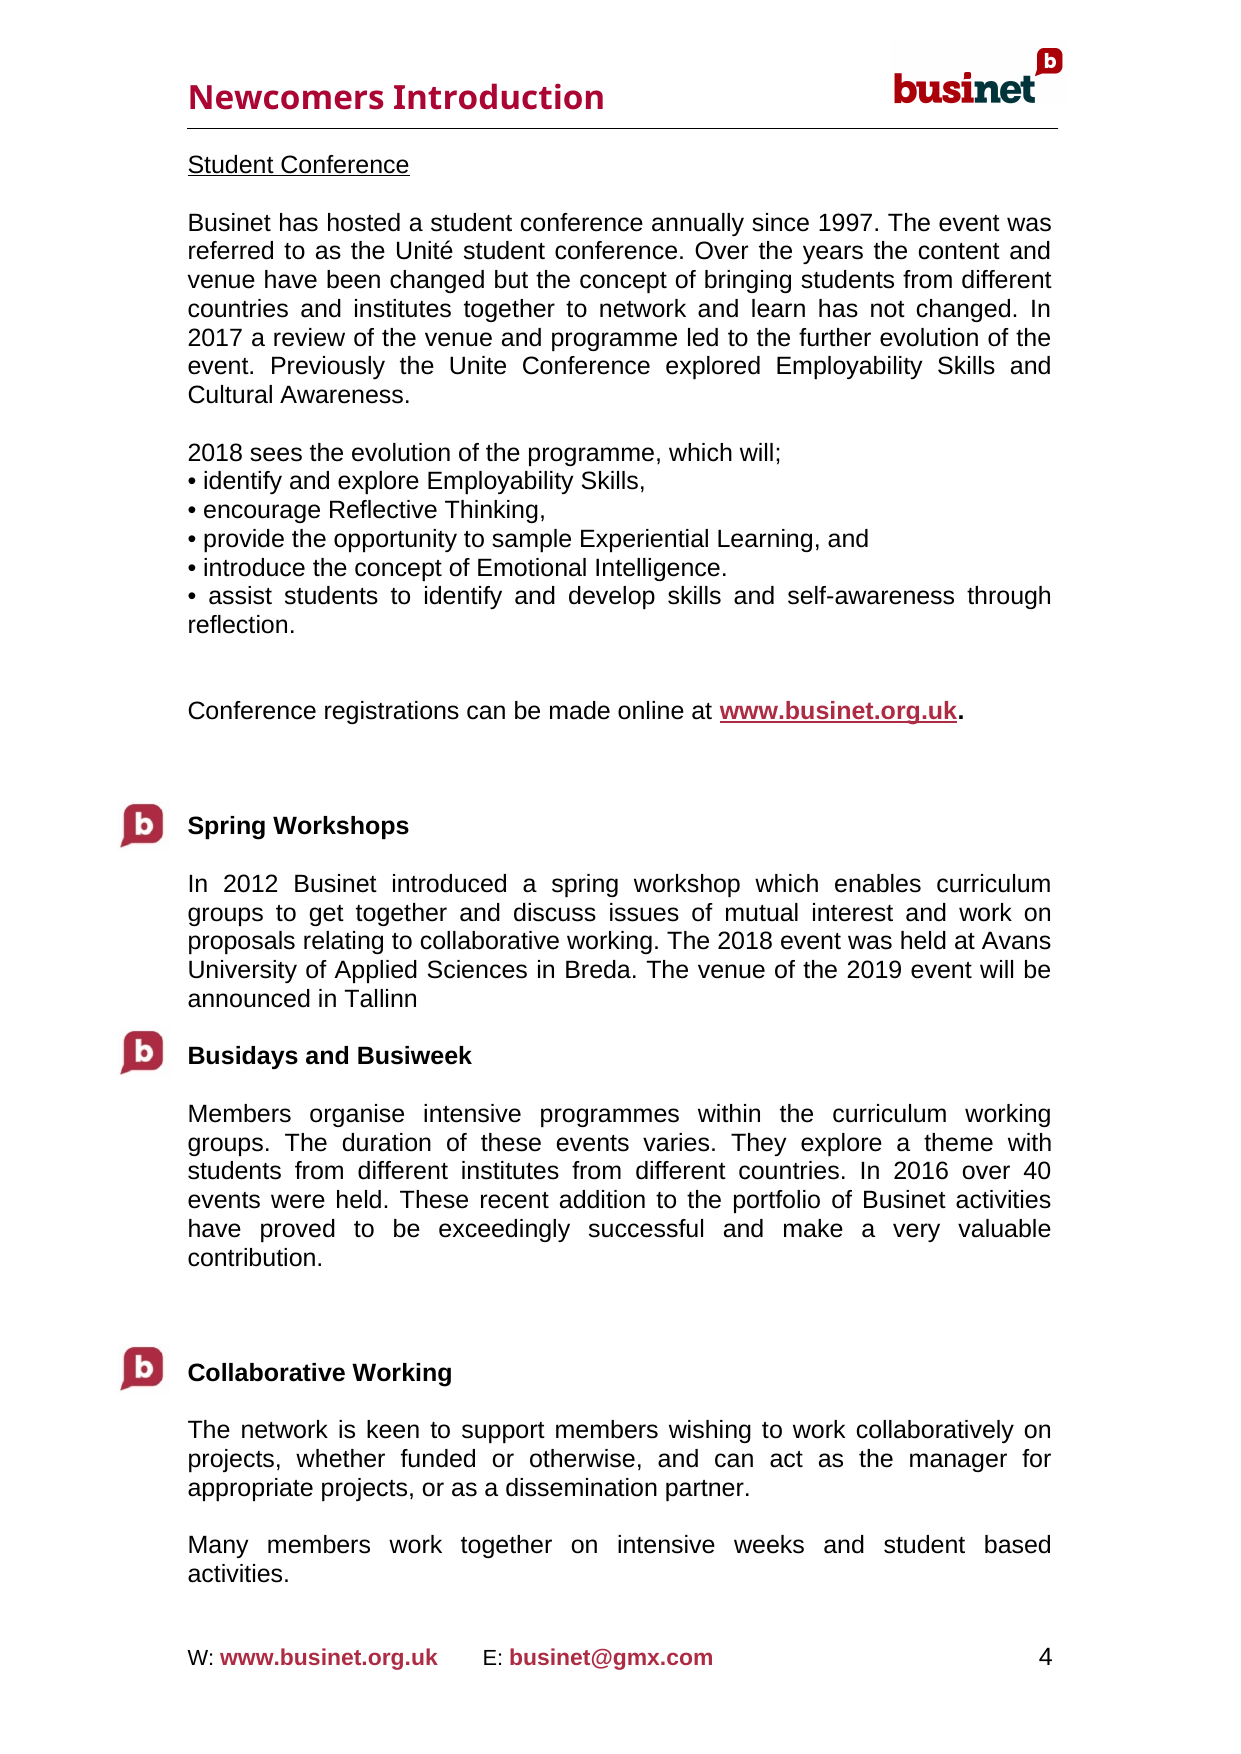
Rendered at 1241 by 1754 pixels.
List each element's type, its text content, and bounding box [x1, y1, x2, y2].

text Members organise intensive programmes within the curriculum working groups. The duration of these events varies. They explore a theme with students from different institutes from different countries. In 2016 over 40 events were held. These recent addition to the portfolio of Businet activities have proved to be exceedingly successful and make a very valuable contribution. [187, 1099, 1053, 1271]
text Spring Workshops [187, 811, 1053, 840]
text Busidays and Busiweek [187, 1041, 1053, 1070]
picture [117, 1027, 171, 1078]
text • identify and explore Employability Skills, [187, 466, 1053, 495]
text Student Conference [187, 150, 1053, 179]
picture [116, 801, 171, 852]
text Conference registrations can be made online at www.businet.org.uk. [187, 696, 1053, 725]
picture [889, 40, 1068, 105]
text In 2012 Businet introduced a spring workshop which enables curriculum groups to get together and discuss issues of mutual interest and work on proposals relating to collaborative working. The 2018 event was held at Avans University of Applied Sciences in Breda. The venue of the 2019 event will be announced in Tallinn [187, 869, 1053, 1012]
text • introduce the concept of Emotional Intelligence. [187, 552, 1053, 581]
text Many members work together on intensive weeks and student based activities. [187, 1530, 1053, 1587]
text Collaborative Working [187, 1357, 1053, 1386]
text The network is keen to support members wishing to work collaboratively on projects, whether funded or otherwise, and can act as the manager for appropriate projects, or as a dissemination partner. [187, 1415, 1053, 1501]
text 2018 sees the evolution of the programme, which will; [187, 437, 1053, 466]
text Businet has hosted a student conference annually since 1997. The event was referred to as the Unité student conference. Over the years the content and venue have been changed but the concept of bringing students from different countries and institutes together to network and learn has not changed. In 2017 a review of the venue and programme led to the further evolution of the event. Previously the Unite Conference explored Employability Skills and Cultural Awareness. [187, 207, 1053, 409]
text • encourage Reflective Thinking, [187, 495, 1053, 524]
picture [116, 1343, 171, 1394]
text • provide the opportunity to sample Experiential Learning, and [187, 524, 1053, 552]
text • assist students to identify and develop skills and self-awareness through reflection. [187, 581, 1053, 639]
